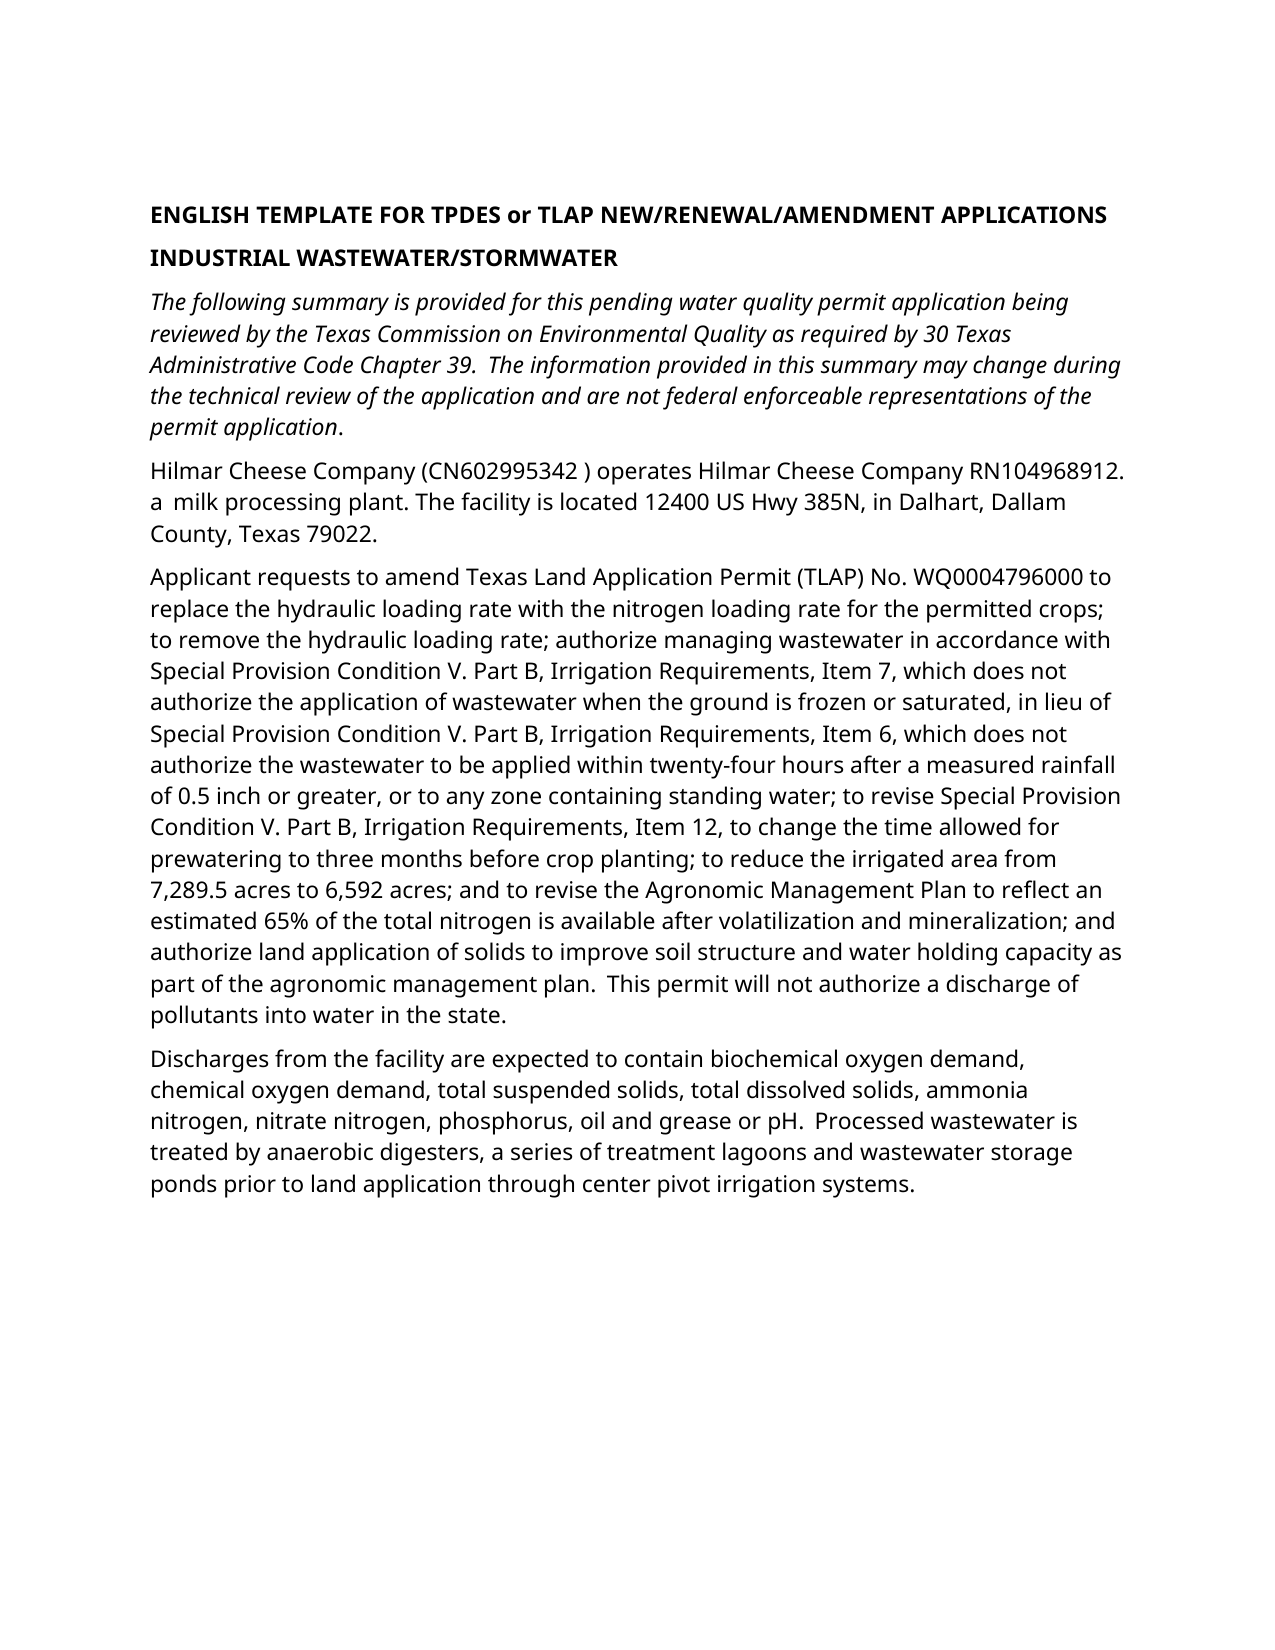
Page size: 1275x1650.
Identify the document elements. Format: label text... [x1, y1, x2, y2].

text INDUSTRIAL WASTEWATER/STORMWATER [150, 242, 1135, 273]
text Discharges from the facility are expected to contain biochemical oxygen demand, chemical oxygen demand, total suspended solids, total dissolved solids, ammonia nitrogen, nitrate nitrogen, phosphorus, oil and grease or pH. Processed wastewater is treated by anaerobic digesters, a series of treatment lagoons and wastewater storage ponds prior to land application through center pivot irrigation systems. [150, 1042, 1125, 1199]
text The following summary is provided for this pending water quality permit application being reviewed by the Texas Commission on Environmental Quality as required by 30 Texas Administrative Code Chapter 39. The information provided in this summary may change during the technical review of the application and are not federal enforceable representations of the permit application. [150, 286, 1135, 442]
text Applicant requests to amend Texas Land Application Permit (TLAP) No. WQ0004796000 to replace the hydraulic loading rate with the nitrogen loading rate for the permitted crops; to remove the hydraulic loading rate; authorize managing wastewater in accordance with Special Provision Condition V. Part B, Irrigation Requirements, Item 7, which does not authorize the application of wastewater when the ground is frozen or saturated, in lieu of Special Provision Condition V. Part B, Irrigation Requirements, Item 6, which does not authorize the wastewater to be applied within twenty-four hours after a measured rainfall of 0.5 inch or greater, or to any zone containing standing water; to revise Special Provision Condition V. Part B, Irrigation Requirements, Item 12, to change the time allowed for prewatering to three months before crop planting; to reduce the irrigated area from 7,289.5 acres to 6,592 acres; and to revise the Agronomic Management Plan to reflect an estimated 65% of the total nitrogen is available after volatilization and mineralization; and authorize land application of solids to improve soil structure and water holding capacity as part of the agronomic management plan. This permit will not authorize a discharge of pollutants into water in the state. [150, 561, 1124, 1030]
text ENGLISH TEMPLATE FOR TPDES or TLAP NEW/RENEWAL/AMENDMENT APPLICATIONS [150, 198, 1135, 230]
text Hilmar Cheese Company (CN602995342 ) operates Hilmar Cheese Company RN104968912. a milk processing plant. The facility is located 12400 US Hwy 385N, in Dalhart, Dallam County, Texas 79022. [150, 455, 1135, 549]
